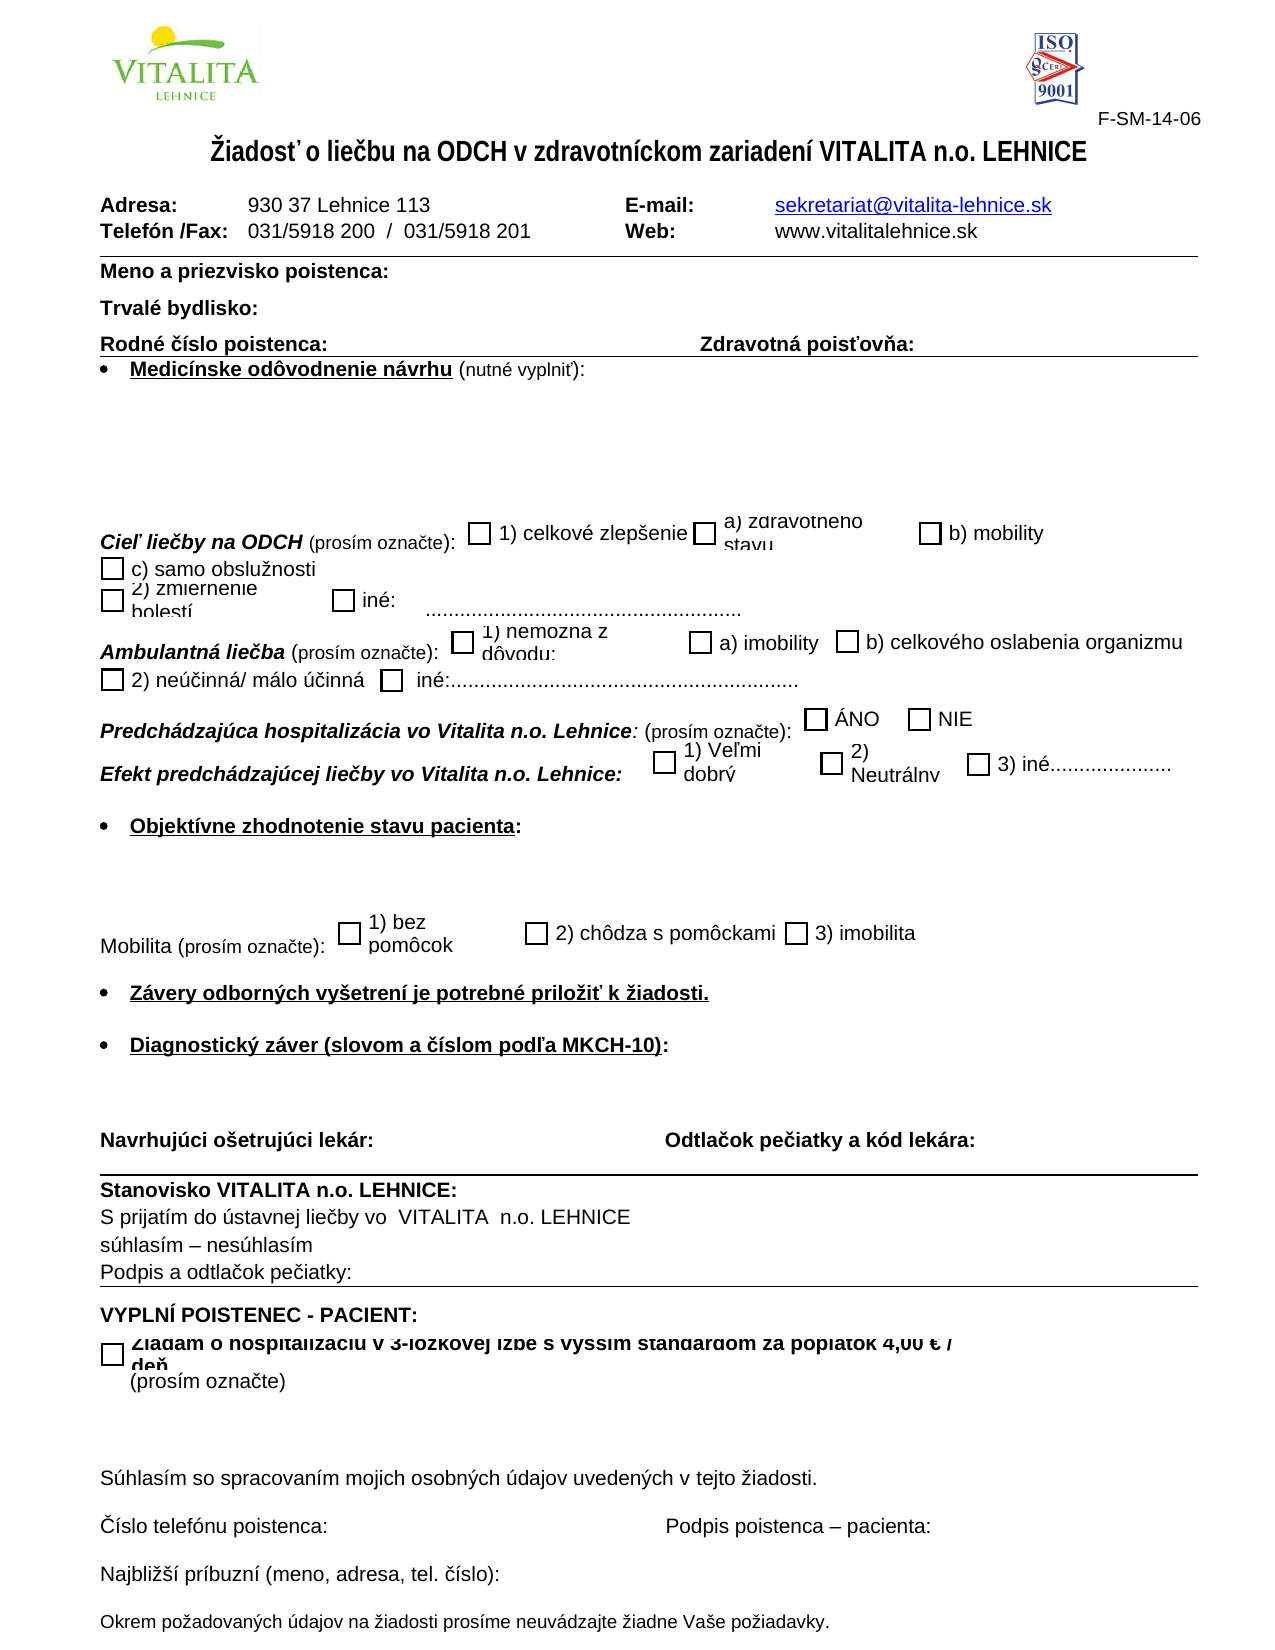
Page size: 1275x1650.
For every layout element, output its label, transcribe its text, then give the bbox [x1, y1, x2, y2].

text S prijatím do ústavnej liečby vo VITALITA n.o. LEHNICE [100, 1205, 1198, 1229]
text Súhlasím so spracovaním mojich osobných údajov uvedených v tejto žiadosti. [100, 1466, 1198, 1490]
text Rodné číslo poistenca: Zdravotná poisťovňa: [100, 332, 1198, 356]
list Závery odborných vyšetrení je potrebné priložiť k žiadosti. [100, 980, 1198, 1004]
text Adresa: 930 37 Lehnice 113 E-mail: sekretariat@vitalita-lehnice.sk [100, 193, 1198, 217]
text Efekt predchádzajúcej liečby vo Vitalita n.o. Lehnice: [100, 743, 1198, 786]
list Medicínske odôvodnenie návrhu (nutné vyplniť): [100, 357, 1198, 381]
text Predchádzajúca hospitalizácia vo Vitalita n.o. Lehnice: (prosím označte): [100, 701, 1198, 743]
list Objektívne zhodnotenie stavu pacienta: [100, 814, 1198, 838]
text Telefón /Fax: 031/5918 200 / 031/5918 201 Web: www.vitalitalehnice.sk [100, 219, 1198, 243]
text Mobilita (prosím označte): [100, 913, 1198, 958]
text Číslo telefónu poistenca: Podpis poistenca – pacienta: [100, 1514, 1198, 1538]
picture [112, 26, 263, 105]
text VYPLNÍ POISTENEC - PACIENT: [100, 1303, 1198, 1327]
list Diagnostický záver (slovom a číslom podľa MKCH-10): [100, 1033, 1198, 1057]
text Ambulantná liečba (prosím označte): [100, 624, 1198, 701]
text Podpis a odtlačok pečiatky: [100, 1260, 1198, 1286]
text Stanovisko VITALITA n.o. LEHNICE: [100, 1177, 1198, 1201]
picture [1025, 33, 1085, 105]
text (prosím označte) [129, 1369, 1198, 1393]
text Cieľ liečby na ODCH (prosím označte): [100, 517, 1198, 584]
text ....................................................... [100, 584, 1198, 621]
text Meno a priezvisko poistenca: [100, 257, 1198, 283]
text Najbližší príbuzní (meno, adresa, tel. číslo): [100, 1562, 1198, 1586]
text Žiadosť o liečbu na ODCH v zdravotníckom zariadení VITALITA n.o. LEHNICE [100, 134, 1198, 167]
text Trvalé bydlisko: [100, 295, 1198, 319]
text súhlasím – nesúhlasím [100, 1232, 1198, 1256]
text Navrhujúci ošetrujúci lekár: Odtlačok pečiatky a kód lekára: [100, 1128, 1198, 1152]
